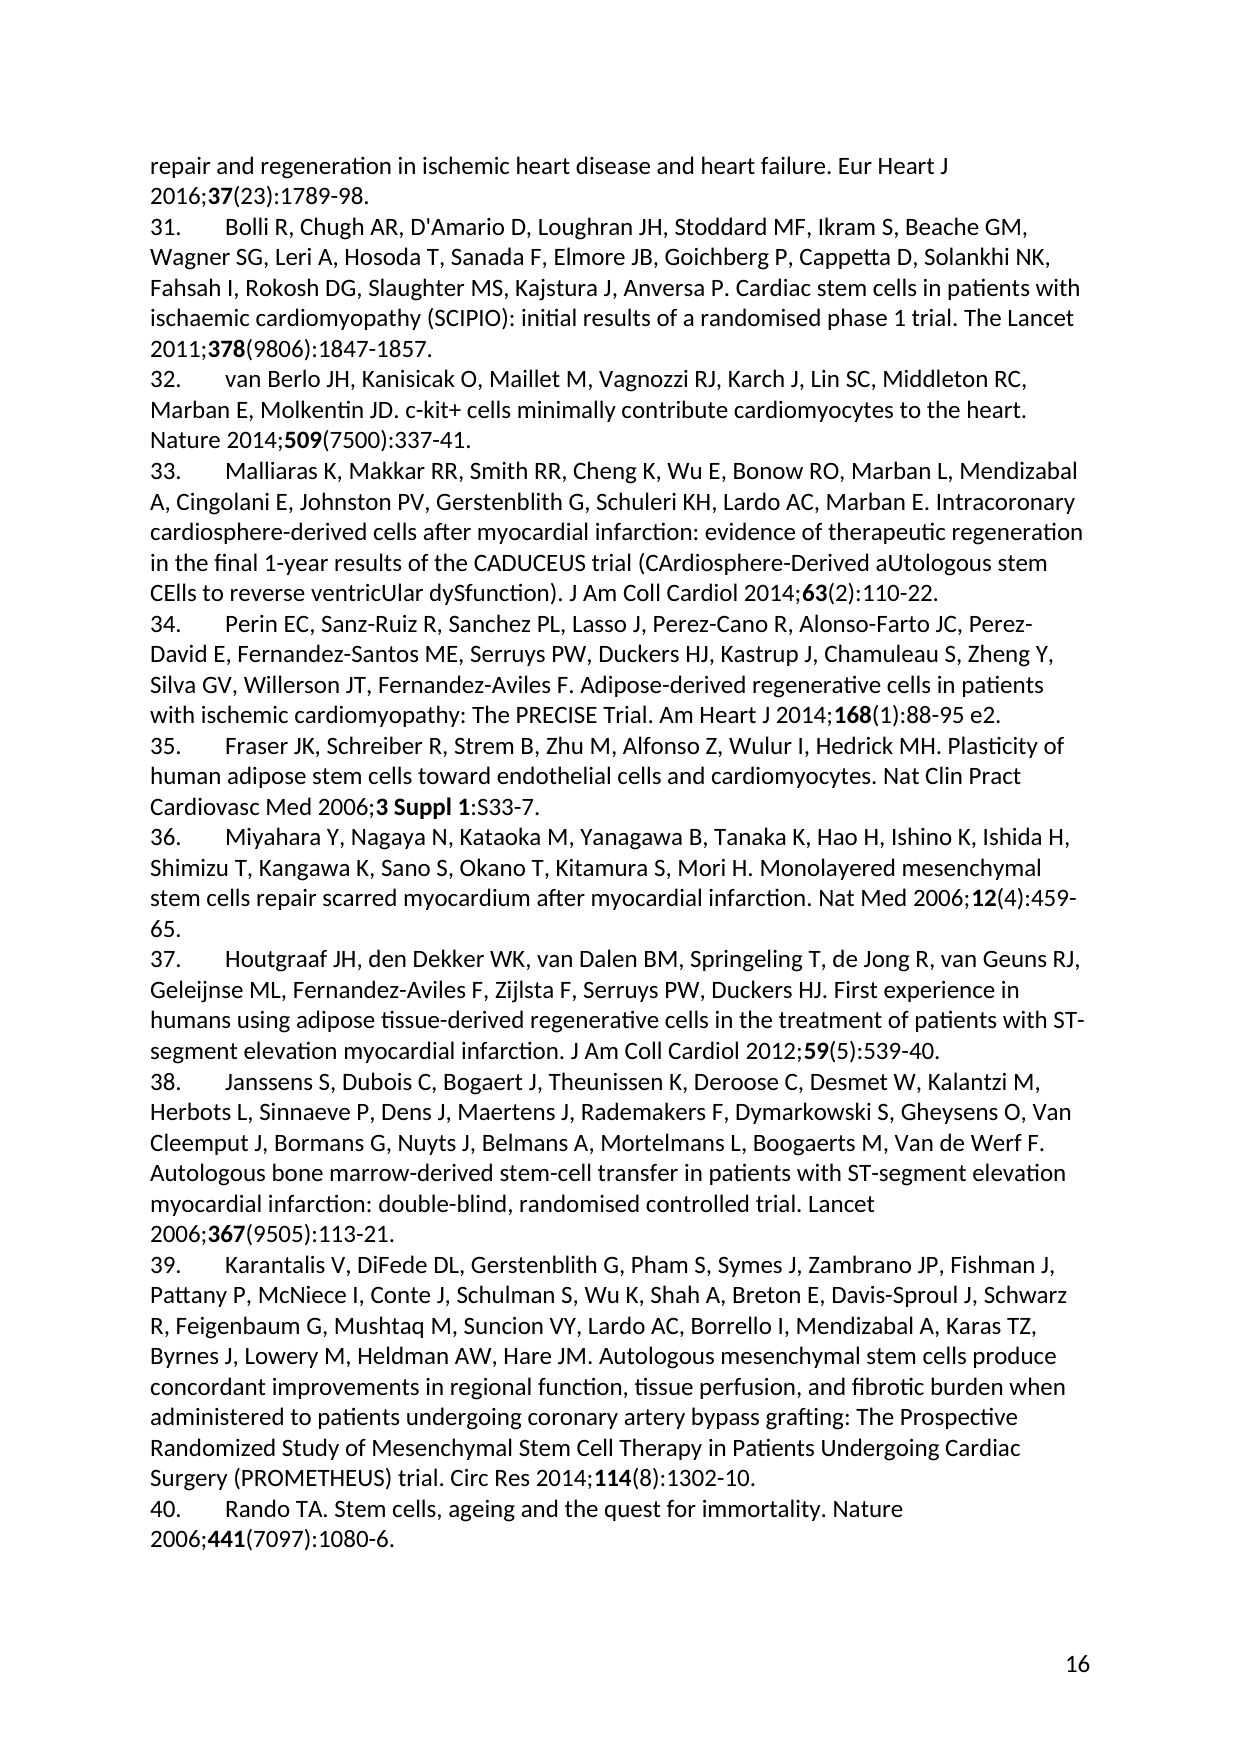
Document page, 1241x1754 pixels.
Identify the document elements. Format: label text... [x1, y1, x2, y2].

text 39. Karantalis V, DiFede DL, Gerstenblith G, Pham S, Symes J, Zambrano JP, Fishman J, Pattany P, McNiece I, Conte J, Schulman S, Wu K, Shah A, Breton E, Davis-Sproul J, Schwarz R, Feigenbaum G, Mushtaq M, Suncion VY, Lardo AC, Borrello I, Mendizabal A, Karas TZ, Byrnes J, Lowery M, Heldman AW, Hare JM. Autologous mesenchymal stem cells produce concordant improvements in regional function, tissue perfusion, and fibrotic burden when administered to patients undergoing coronary artery bypass grafting: The Prospective Randomized Study of Mesenchymal Stem Cell Therapy in Patients Undergoing Cardiac Surgery (PROMETHEUS) trial. Circ Res 2014;114(8):1302-10. [150, 1249, 1090, 1493]
text 40. Rando TA. Stem cells, ageing and the quest for immortality. Nature 2006;441(7097):1080-6. [150, 1493, 1090, 1554]
text 38. Janssens S, Dubois C, Bogaert J, Theunissen K, Deroose C, Desmet W, Kalantzi M, Herbots L, Sinnaeve P, Dens J, Maertens J, Rademakers F, Dymarkowski S, Gheysens O, Van Cleemput J, Bormans G, Nuyts J, Belmans A, Mortelmans L, Boogaerts M, Van de Werf F. Autologous bone marrow-derived stem-cell transfer in patients with ST-segment elevation myocardial infarction: double-blind, randomised controlled trial. Lancet 2006;367(9505):113-21. [150, 1066, 1090, 1249]
text 32. van Berlo JH, Kanisicak O, Maillet M, Vagnozzi RJ, Karch J, Lin SC, Middleton RC, Marban E, Molkentin JD. c-kit+ cells minimally contribute cardiomyocytes to the heart. Nature 2014;509(7500):337-41. [150, 364, 1090, 455]
text 34. Perin EC, Sanz-Ruiz R, Sanchez PL, Lasso J, Perez-Cano R, Alonso-Farto JC, Perez-David E, Fernandez-Santos ME, Serruys PW, Duckers HJ, Kastrup J, Chamuleau S, Zheng Y, Silva GV, Willerson JT, Fernandez-Aviles F. Adipose-derived regenerative cells in patients with ischemic cardiomyopathy: The PRECISE Trial. Am Heart J 2014;168(1):88-95 e2. [150, 608, 1090, 730]
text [150, 150, 1090, 211]
text 31. Bolli R, Chugh AR, D'Amario D, Loughran JH, Stoddard MF, Ikram S, Beache GM, Wagner SG, Leri A, Hosoda T, Sanada F, Elmore JB, Goichberg P, Cappetta D, Solankhi NK, Fahsah I, Rokosh DG, Slaughter MS, Kajstura J, Anversa P. Cardiac stem cells in patients with ischaemic cardiomyopathy (SCIPIO): initial results of a randomised phase 1 trial. The Lancet 2011;378(9806):1847-1857. [150, 211, 1090, 364]
text 35. Fraser JK, Schreiber R, Strem B, Zhu M, Alfonso Z, Wulur I, Hedrick MH. Plasticity of human adipose stem cells toward endothelial cells and cardiomyocytes. Nat Clin Pract Cardiovasc Med 2006;3 Suppl 1:S33-7. [150, 730, 1090, 821]
text 37. Houtgraaf JH, den Dekker WK, van Dalen BM, Springeling T, de Jong R, van Geuns RJ, Geleijnse ML, Fernandez-Aviles F, Zijlsta F, Serruys PW, Duckers HJ. First experience in humans using adipose tissue-derived regenerative cells in the treatment of patients with ST-segment elevation myocardial infarction. J Am Coll Cardiol 2012;59(5):539-40. [150, 943, 1090, 1066]
text 33. Malliaras K, Makkar RR, Smith RR, Cheng K, Wu E, Bonow RO, Marban L, Mendizabal A, Cingolani E, Johnston PV, Gerstenblith G, Schuleri KH, Lardo AC, Marban E. Intracoronary cardiosphere-derived cells after myocardial infarction: evidence of therapeutic regeneration in the final 1-year results of the CADUCEUS trial (CArdiosphere-Derived aUtologous stem CElls to reverse ventricUlar dySfunction). J Am Coll Cardiol 2014;63(2):110-22. [150, 455, 1090, 608]
text 36. Miyahara Y, Nagaya N, Kataoka M, Yanagawa B, Tanaka K, Hao H, Ishino K, Ishida H, Shimizu T, Kangawa K, Sano S, Okano T, Kitamura S, Mori H. Monolayered mesenchymal stem cells repair scarred myocardium after myocardial infarction. Nat Med 2006;12(4):459-65. [150, 821, 1090, 943]
